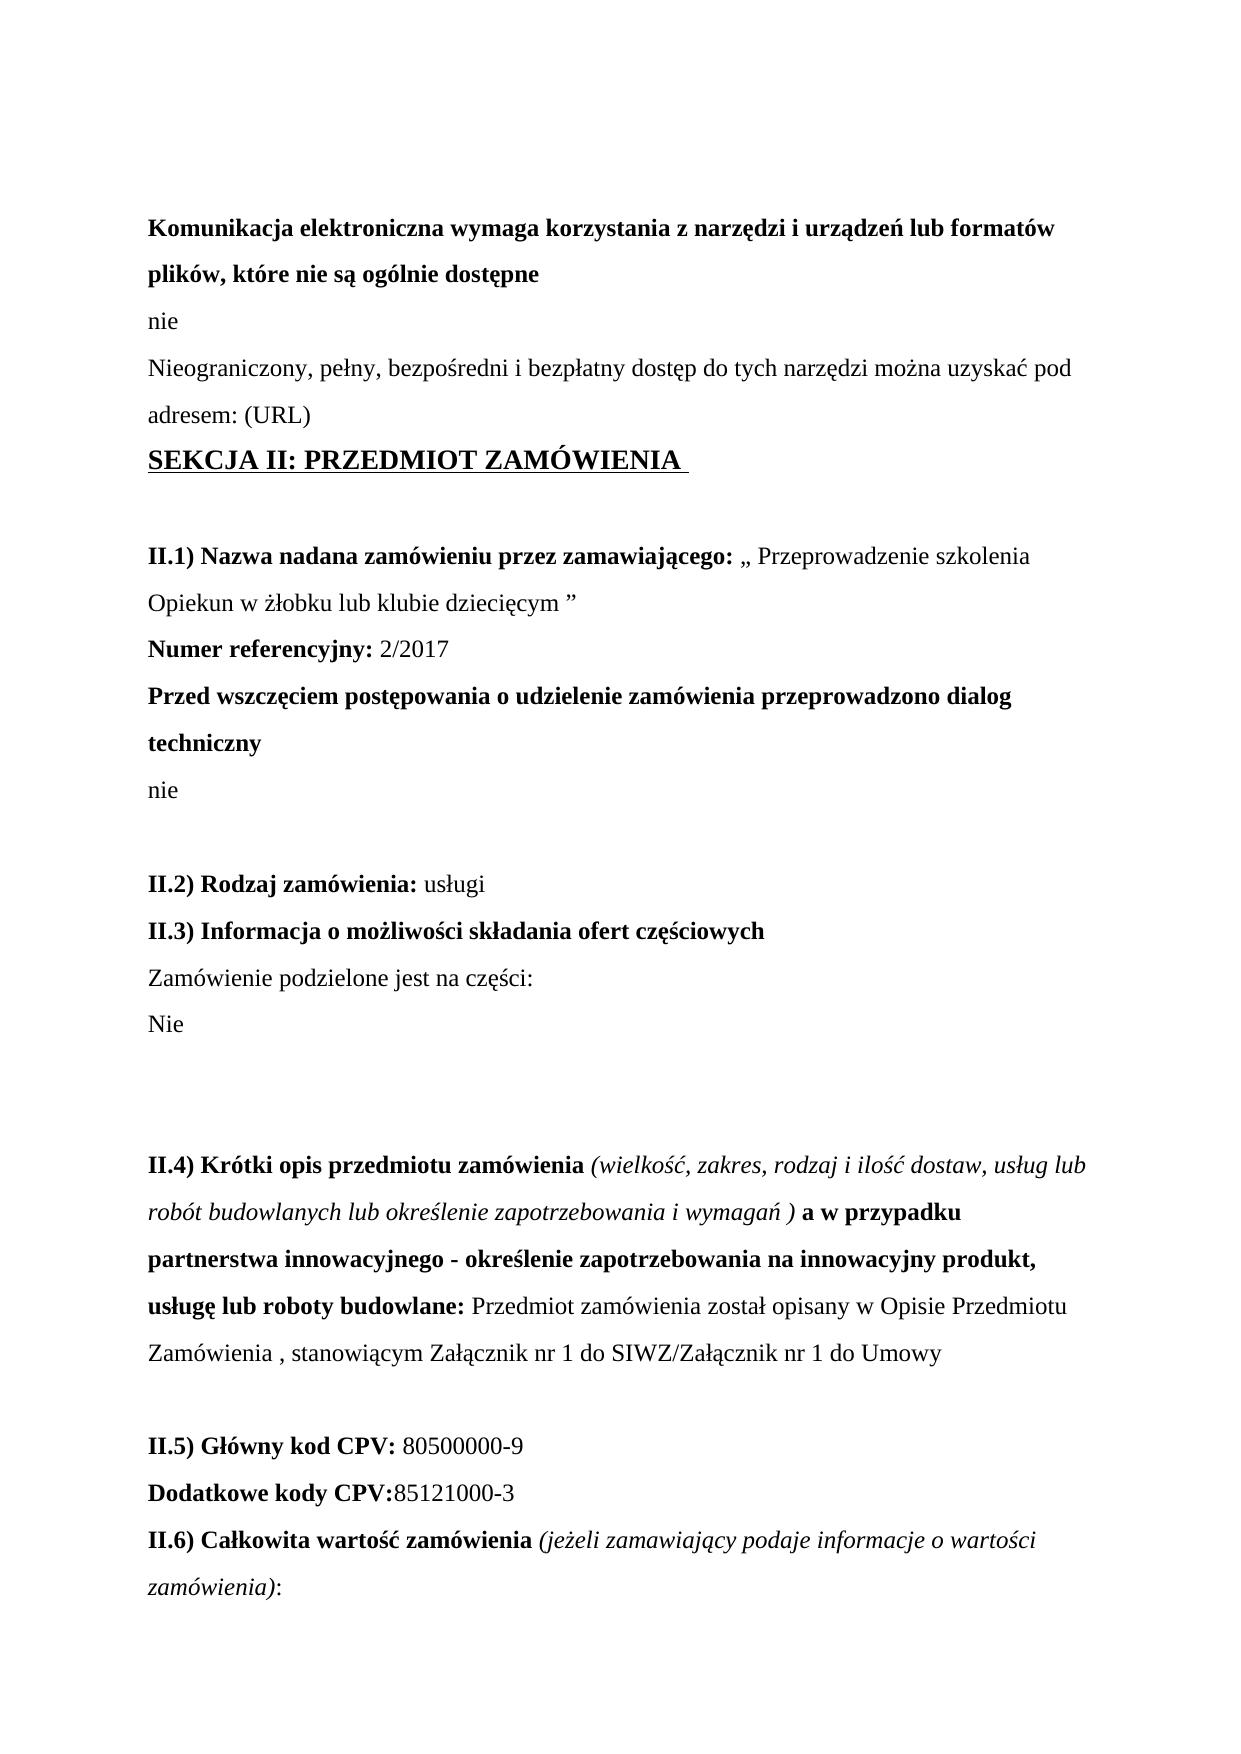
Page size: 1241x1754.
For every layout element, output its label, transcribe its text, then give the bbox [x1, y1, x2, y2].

text nie Nieograniczony, pełny, bezpośredni i bezpłatny dostęp do tych narzędzi można uzyskać pod adresem: (URL) [148, 288, 1093, 429]
text SEKCJA II: PRZEDMIOT ZAMÓWIENIA [148, 429, 1093, 476]
text nie [148, 757, 1093, 804]
text Nie [148, 991, 1093, 1038]
text II.1) Nazwa nadana zamówieniu przez zamawiającego: „ Przeprowadzenie szkolenia Opiekun w żłobku lub klubie dziecięcym ” Numer referencyjny: 2/2017 Przed wszczęciem postępowania o udzielenie zamówienia przeprowadzono dialog techniczny [148, 476, 1093, 757]
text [148, 1038, 1093, 1601]
text Komunikacja elektroniczna wymaga korzystania z narzędzi i urządzeń lub formatów plików, które nie są ogólnie dostępne [148, 148, 1093, 288]
text II.2) Rodzaj zamówienia: usługi II.3) Informacja o możliwości składania ofert częściowych Zamówienie podzielone jest na części: [148, 804, 1093, 991]
